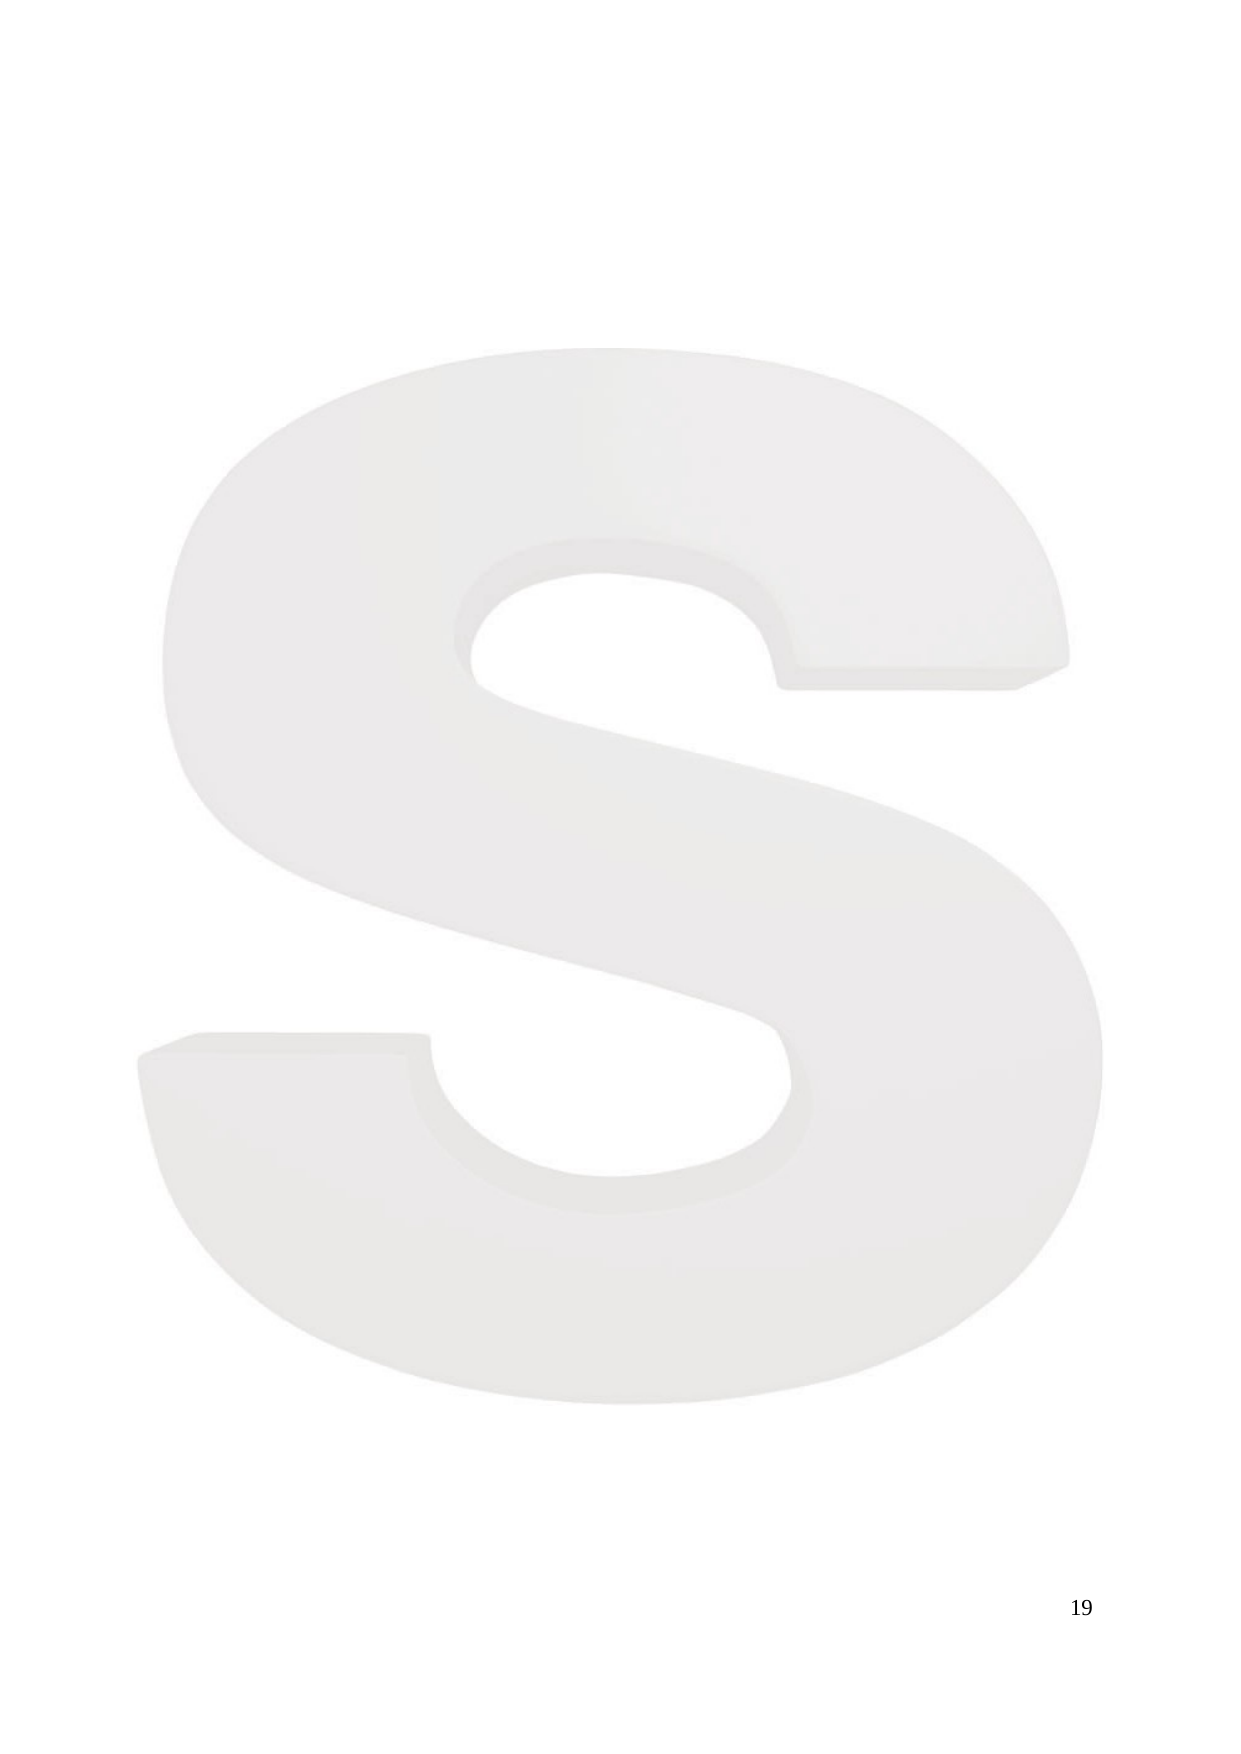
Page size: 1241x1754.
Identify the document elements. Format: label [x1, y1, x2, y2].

picture [133, 348, 1106, 1406]
